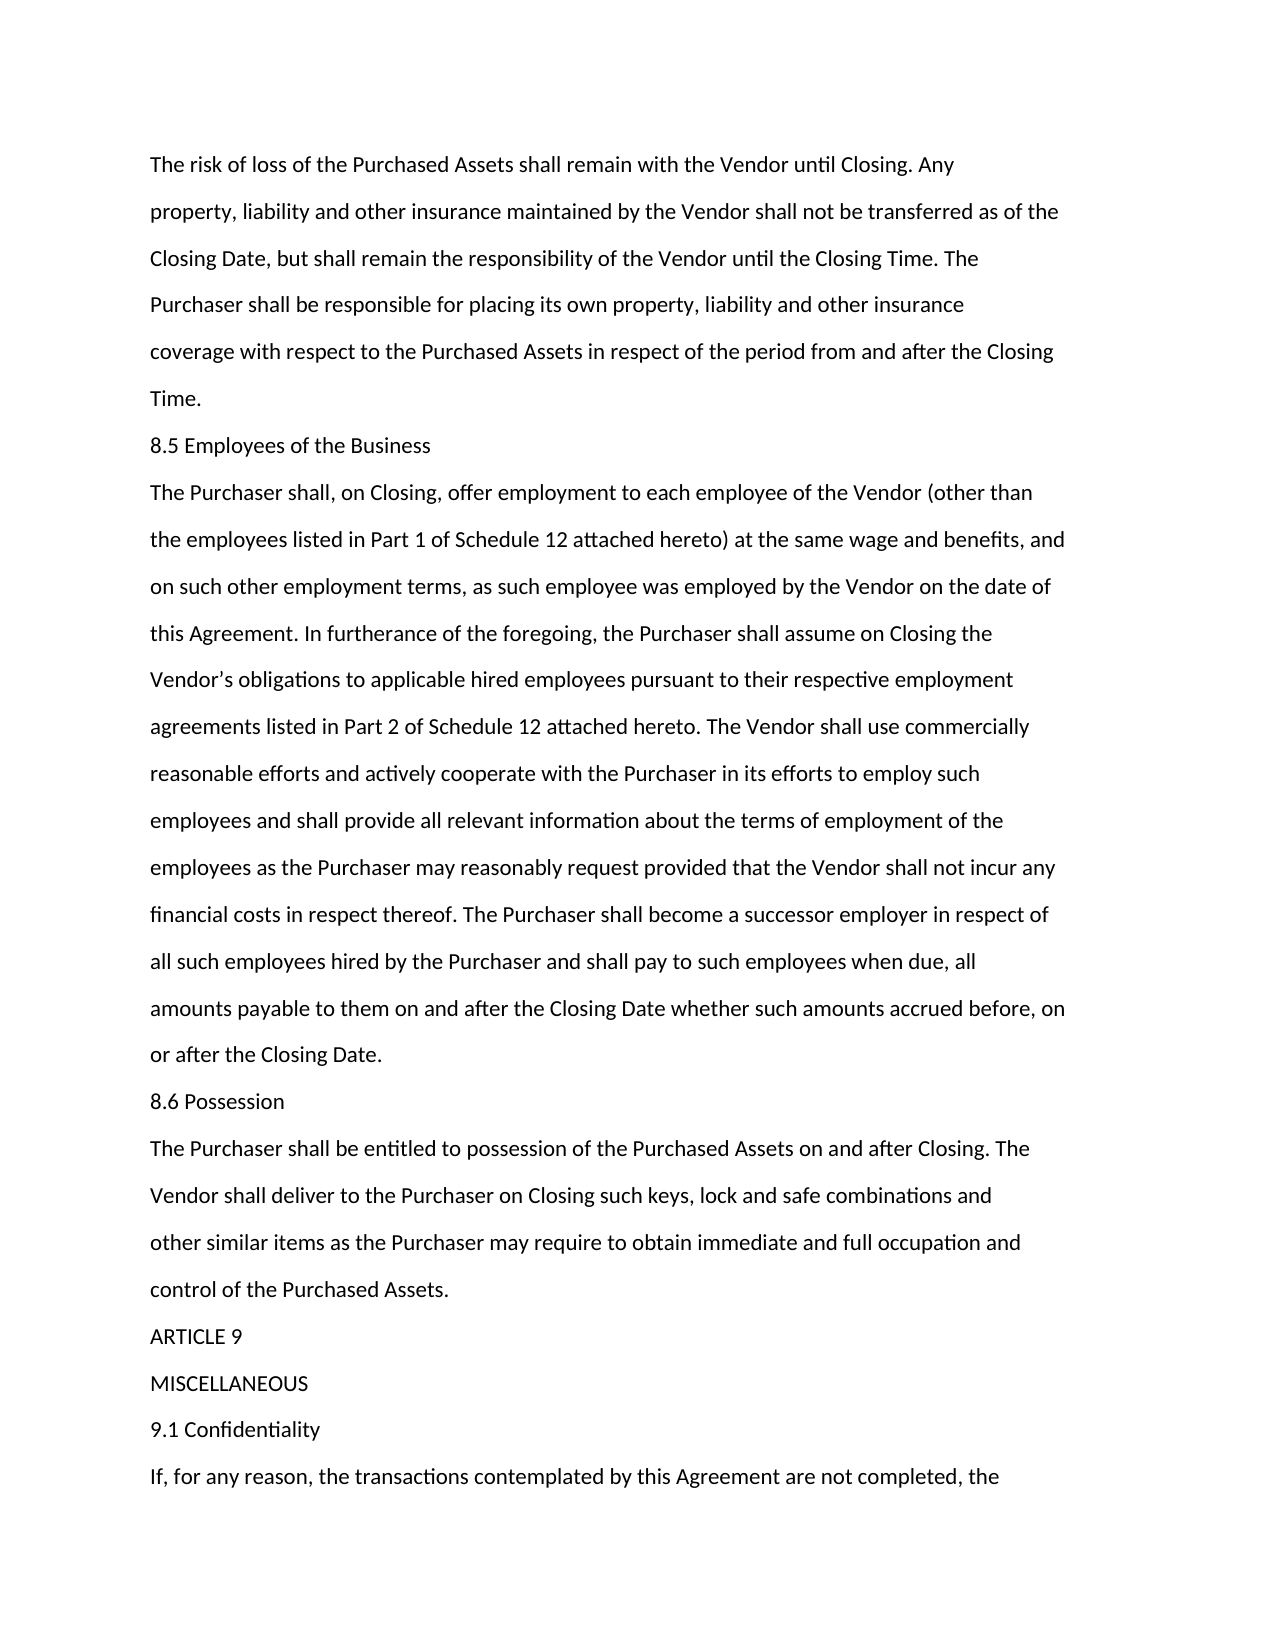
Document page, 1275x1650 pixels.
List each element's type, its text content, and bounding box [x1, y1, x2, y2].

text Time. [150, 384, 1125, 412]
text amounts payable to them on and after the Closing Date whether such amounts accrued before, on [150, 994, 1125, 1022]
text all such employees hired by the Purchaser and shall pay to such employees when due, all [150, 947, 1125, 975]
text this Agreement. In furtherance of the foregoing, the Purchaser shall assume on Closing the [150, 619, 1125, 647]
text control of the Purchased Assets. [150, 1275, 1125, 1303]
text The Purchaser shall be entitled to possession of the Purchased Assets on and after Closing. The [150, 1134, 1125, 1162]
text MISCELLANEOUS [150, 1369, 1125, 1397]
text on such other employment terms, as such employee was employed by the Vendor on the date of [150, 572, 1125, 600]
text The Purchaser shall, on Closing, offer employment to each employee of the Vendor (other than [150, 478, 1125, 506]
text property, liability and other insurance maintained by the Vendor shall not be transferred as of the [150, 197, 1125, 225]
text employees and shall provide all relevant information about the terms of employment of the [150, 806, 1125, 834]
text agreements listed in Part 2 of Schedule 12 attached hereto. The Vendor shall use commercially [150, 712, 1125, 741]
text the employees listed in Part 1 of Schedule 12 attached hereto) at the same wage and benefits, and [150, 525, 1125, 553]
text ARTICLE 9 [150, 1322, 1125, 1350]
text other similar items as the Purchaser may require to obtain immediate and full occupation and [150, 1228, 1125, 1256]
text Closing Date, but shall remain the responsibility of the Vendor until the Closing Time. The [150, 244, 1125, 272]
text If, for any reason, the transactions contemplated by this Agreement are not completed, the [150, 1462, 1125, 1491]
text reasonable efforts and actively cooperate with the Purchaser in its efforts to employ such [150, 759, 1125, 787]
text 8.6 Possession [150, 1087, 1125, 1116]
text The risk of loss of the Purchased Assets shall remain with the Vendor until Closing. Any [150, 150, 1125, 178]
text or after the Closing Date. [150, 1041, 1125, 1069]
text 8.5 Employees of the Business [150, 431, 1125, 459]
text Vendor’s obligations to applicable hired employees pursuant to their respective employment [150, 666, 1125, 694]
text Purchaser shall be responsible for placing its own property, liability and other insurance [150, 291, 1125, 319]
text coverage with respect to the Purchased Assets in respect of the period from and after the Closing [150, 337, 1125, 366]
text Vendor shall deliver to the Purchaser on Closing such keys, lock and safe combinations and [150, 1181, 1125, 1209]
text employees as the Purchaser may reasonably request provided that the Vendor shall not incur any [150, 853, 1125, 881]
text 9.1 Confidentiality [150, 1416, 1125, 1444]
text financial costs in respect thereof. The Purchaser shall become a successor employer in respect of [150, 900, 1125, 928]
